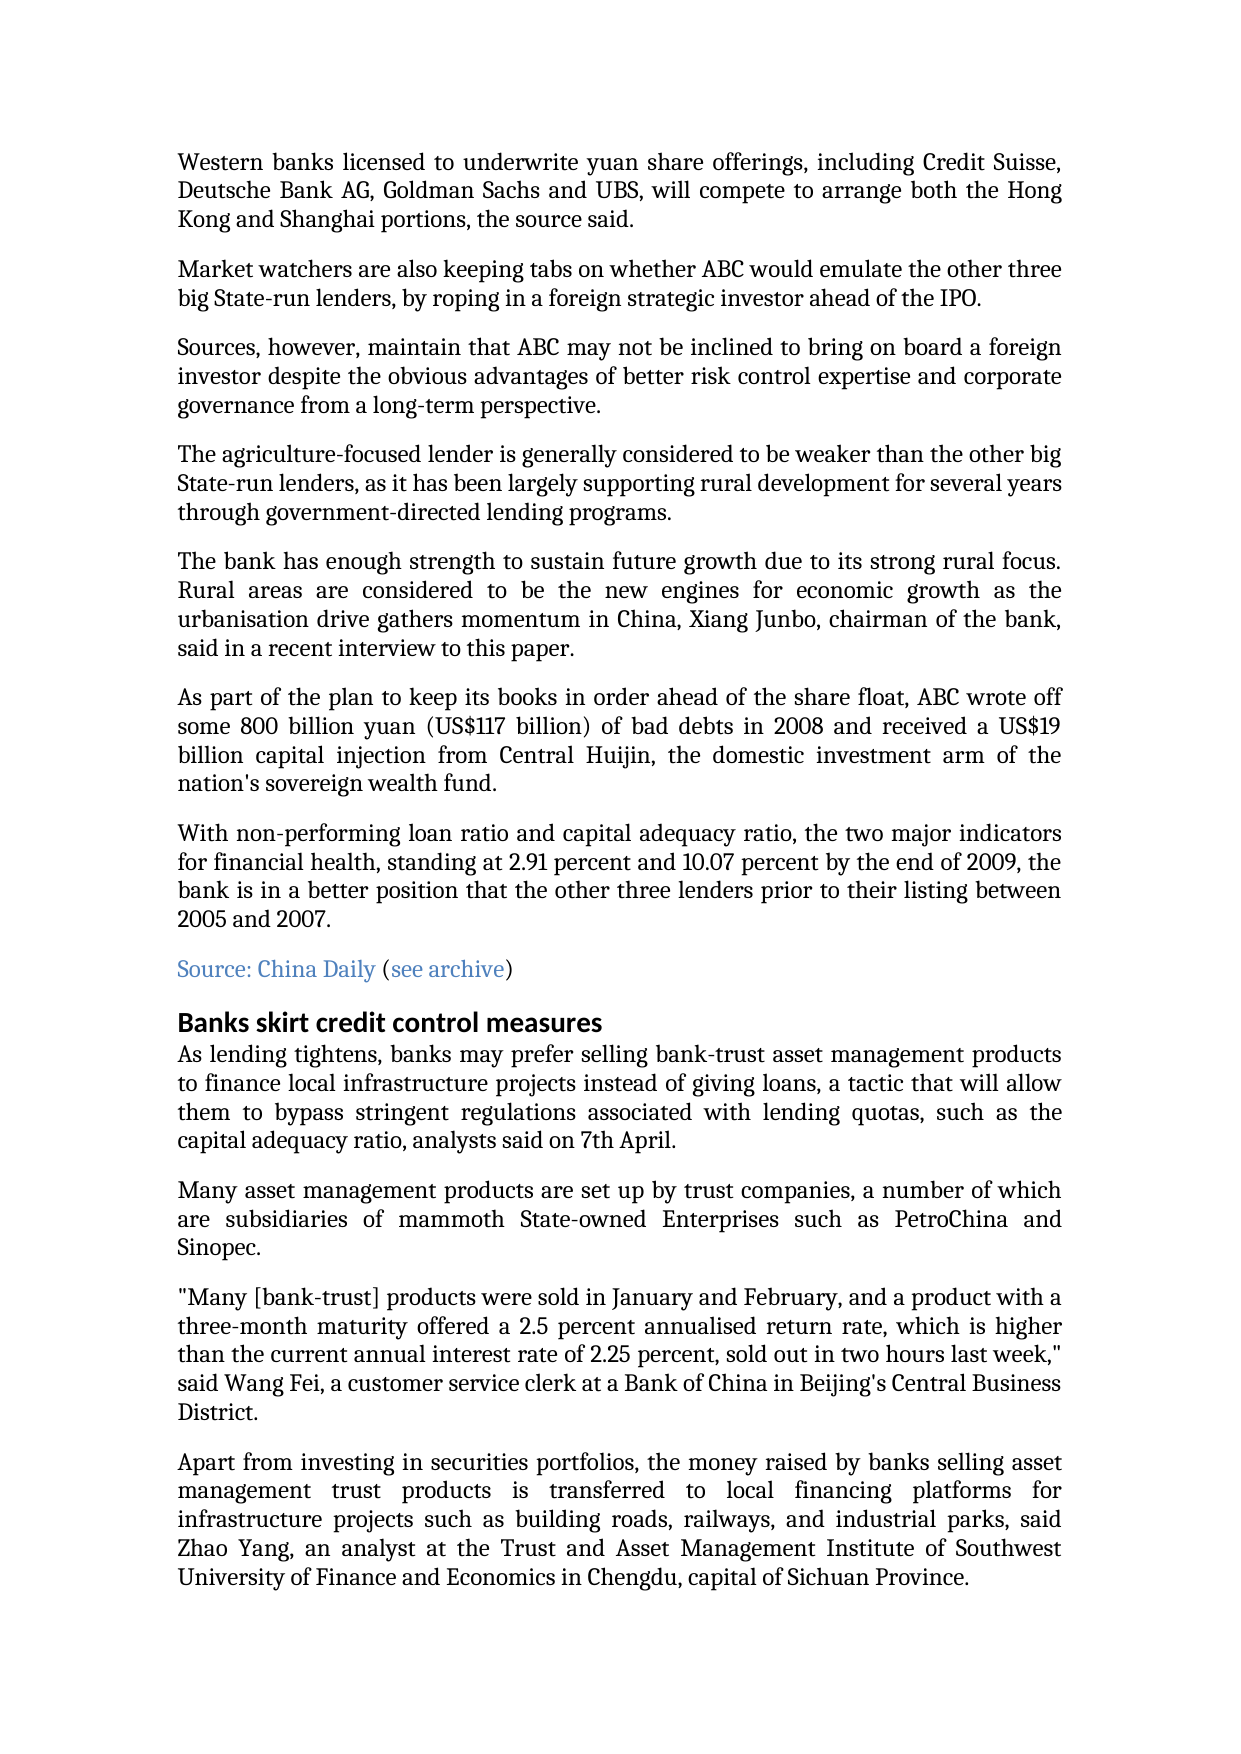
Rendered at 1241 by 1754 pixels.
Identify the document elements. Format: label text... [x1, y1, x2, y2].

text Source: China Daily (see archive) [177, 955, 1063, 983]
text Many asset management products are set up by trust companies, a number of which are subsidiaries of mammoth State-owned Enterprises such as PetroChina and Sinopec. [177, 1176, 1063, 1262]
text Market watchers are also keeping tabs on whether ABC would emulate the other three big State-run lenders, by roping in a foreign strategic investor ahead of the IPO. [177, 255, 1063, 312]
text The agriculture-focused lender is generally considered to be weaker than the other big State-run lenders, as it has been largely supporting rural development for several years through government-directed lending programs. [177, 440, 1063, 526]
text As lending tightens, banks may prefer selling bank-trust asset management products to finance local infrastructure projects instead of giving loans, a tactic that will allow them to bypass stringent regulations associated with lending quotas, such as the capital adequacy ratio, analysts said on 7th April. [177, 1040, 1063, 1155]
text "Many [bank-trust] products were sold in January and February, and a product with a three-month maturity offered a 2.5 percent annualised return rate, which is higher than the current annual interest rate of 2.25 percent, sold out in two hours last week," said Wang Fei, a customer service clerk at a Bank of China in Beijing's Central Business District. [177, 1283, 1063, 1427]
text With non-performing loan ratio and capital adequacy ratio, the two major indicators for financial health, standing at 2.91 percent and 10.07 percent by the end of 2009, the bank is in a better position that the other three lenders prior to their listing between 2005 and 2007. [177, 819, 1063, 934]
text As part of the plan to keep its books in order ahead of the share float, ABC wrote off some 800 billion yuan (US$117 billion) of bad debts in 2008 and received a US$19 billion capital injection from Central Huijin, the domestic investment arm of the nation's sovereign wealth fund. [177, 683, 1063, 798]
text Apart from investing in securities portfolios, the money raised by banks selling asset management trust products is transferred to local financing platforms for infrastructure projects such as building roads, railways, and industrial parks, said Zhao Yang, an analyst at the Trust and Asset Management Institute of Southwest University of Finance and Economics in Chengdu, capital of Sichuan Province. [177, 1447, 1063, 1591]
text Sources, however, maintain that ABC may not be inclined to bring on board a foreign investor despite the obvious advantages of better risk control expertise and corporate governance from a long-term perspective. [177, 333, 1063, 419]
subtitle Banks skirt credit control measures [177, 1004, 1063, 1040]
text The bank has enough strength to sustain future growth due to its strong rural focus. Rural areas are considered to be the new engines for economic growth as the urbanisation drive gathers momentum in China, Xiang Junbo, chairman of the bank, said in a recent interview to this paper. [177, 547, 1063, 662]
text Western banks licensed to underwrite yuan share offerings, including Credit Suisse, Deutsche Bank AG, Goldman Sachs and UBS, will compete to arrange both the Hong Kong and Shanghai portions, the source said. [177, 148, 1063, 234]
